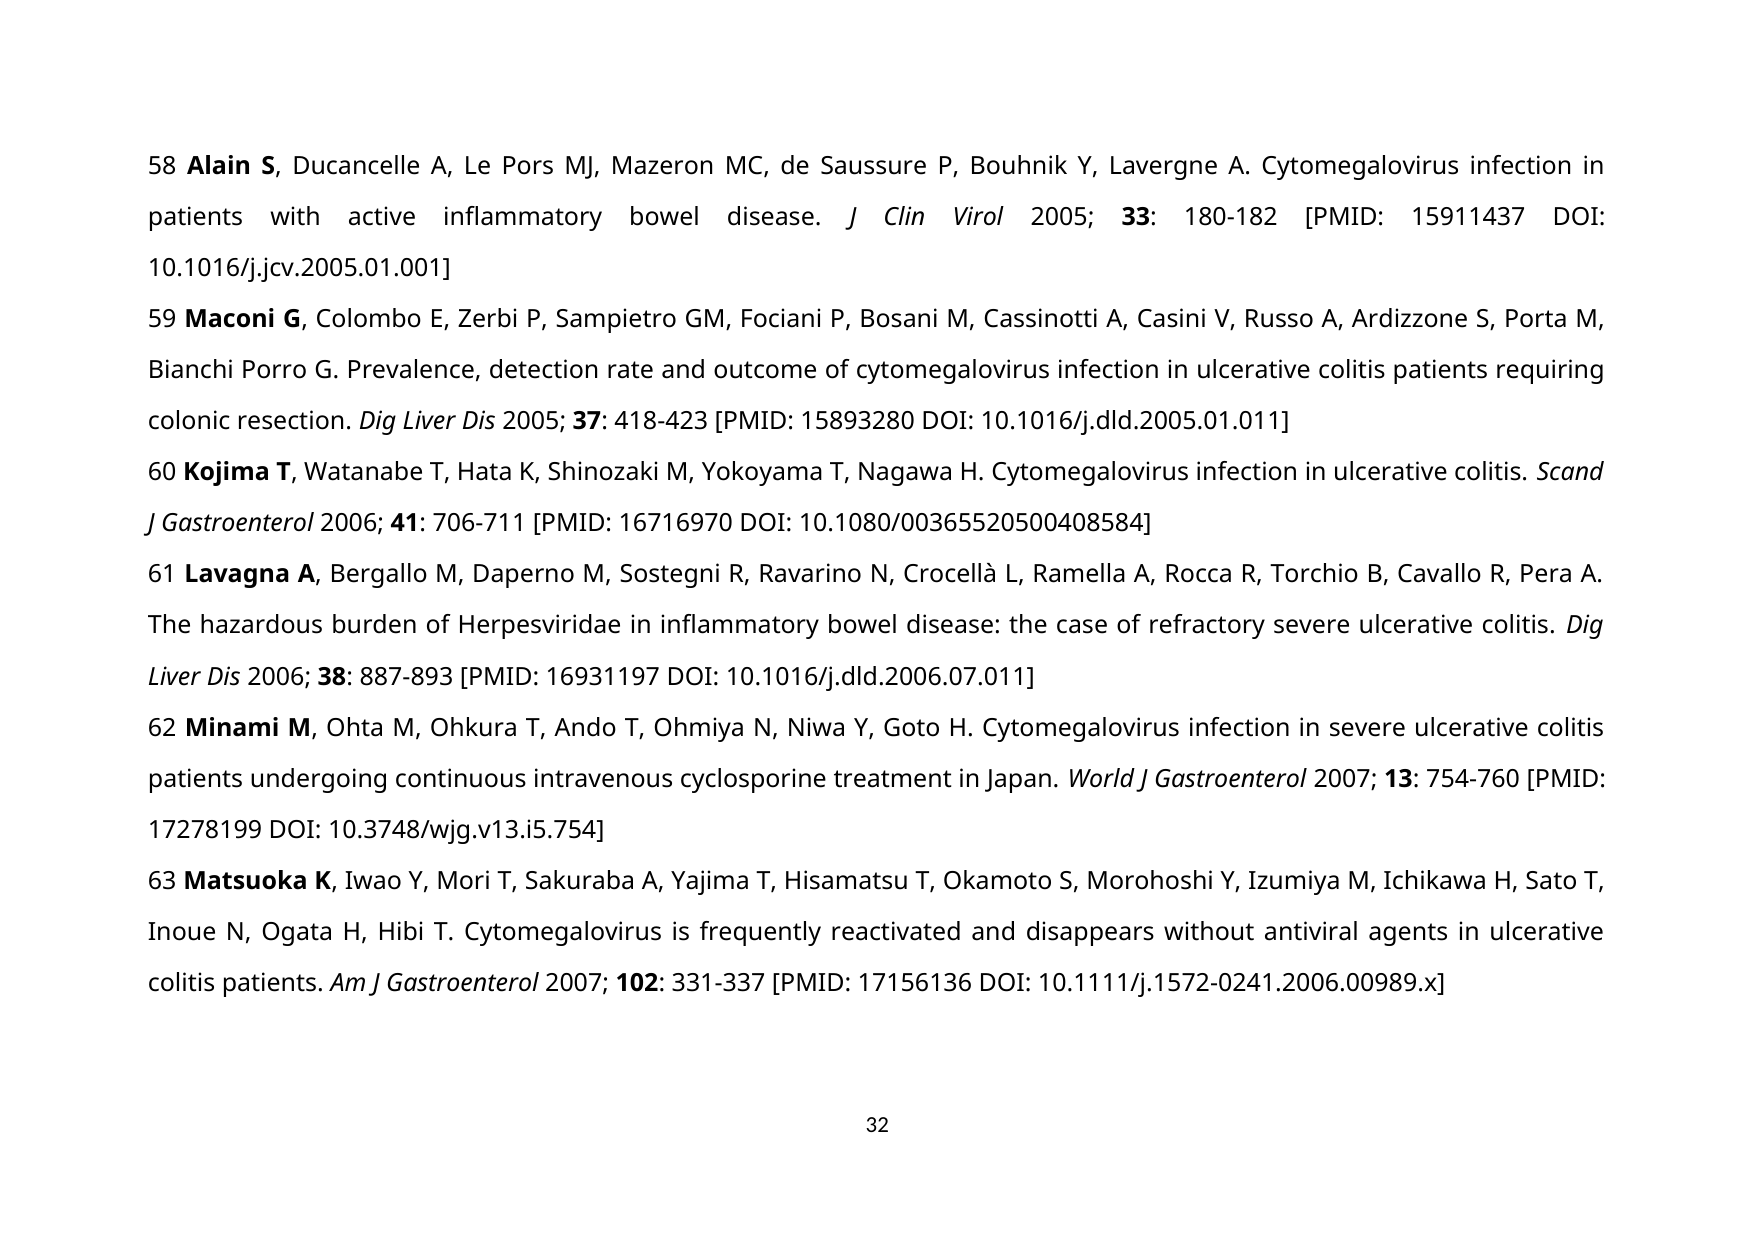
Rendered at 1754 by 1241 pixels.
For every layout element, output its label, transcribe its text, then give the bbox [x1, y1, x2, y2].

text 59 Maconi G, Colombo E, Zerbi P, Sampietro GM, Fociani P, Bosani M, Cassinotti A, Casini V, Russo A, Ardizzone S, Porta M, Bianchi Porro G. Prevalence, detection rate and outcome of cytomegalovirus infection in ulcerative colitis patients requiring colonic resection. Dig Liver Dis 2005; 37: 418-423 [PMID: 15893280 DOI: 10.1016/j.dld.2005.01.011] [148, 301, 1606, 437]
text 58 Alain S, Ducancelle A, Le Pors MJ, Mazeron MC, de Saussure P, Bouhnik Y, Lavergne A. Cytomegalovirus infection in patients with active inflammatory bowel disease. J Clin Virol 2005; 33: 180-182 [PMID: 15911437 DOI: 10.1016/j.jcv.2005.01.001] [148, 148, 1606, 284]
text 60 Kojima T, Watanabe T, Hata K, Shinozaki M, Yokoyama T, Nagawa H. Cytomegalovirus infection in ulcerative colitis. Scand J Gastroenterol 2006; 41: 706-711 [PMID: 16716970 DOI: 10.1080/00365520500408584] [148, 454, 1606, 539]
text 62 Minami M, Ohta M, Ohkura T, Ando T, Ohmiya N, Niwa Y, Goto H. Cytomegalovirus infection in severe ulcerative colitis patients undergoing continuous intravenous cyclosporine treatment in Japan. World J Gastroenterol 2007; 13: 754-760 [PMID: 17278199 DOI: 10.3748/wjg.v13.i5.754] [148, 709, 1606, 845]
text 63 Matsuoka K, Iwao Y, Mori T, Sakuraba A, Yajima T, Hisamatsu T, Okamoto S, Morohoshi Y, Izumiya M, Ichikawa H, Sato T, Inoue N, Ogata H, Hibi T. Cytomegalovirus is frequently reactivated and disappears without antiviral agents in ulcerative colitis patients. Am J Gastroenterol 2007; 102: 331-337 [PMID: 17156136 DOI: 10.1111/j.1572-0241.2006.00989.x] [148, 862, 1606, 998]
text 61 Lavagna A, Bergallo M, Daperno M, Sostegni R, Ravarino N, Crocellà L, Ramella A, Rocca R, Torchio B, Cavallo R, Pera A. The hazardous burden of Herpesviridae in inflammatory bowel disease: the case of refractory severe ulcerative colitis. Dig Liver Dis 2006; 38: 887-893 [PMID: 16931197 DOI: 10.1016/j.dld.2006.07.011] [148, 556, 1606, 692]
